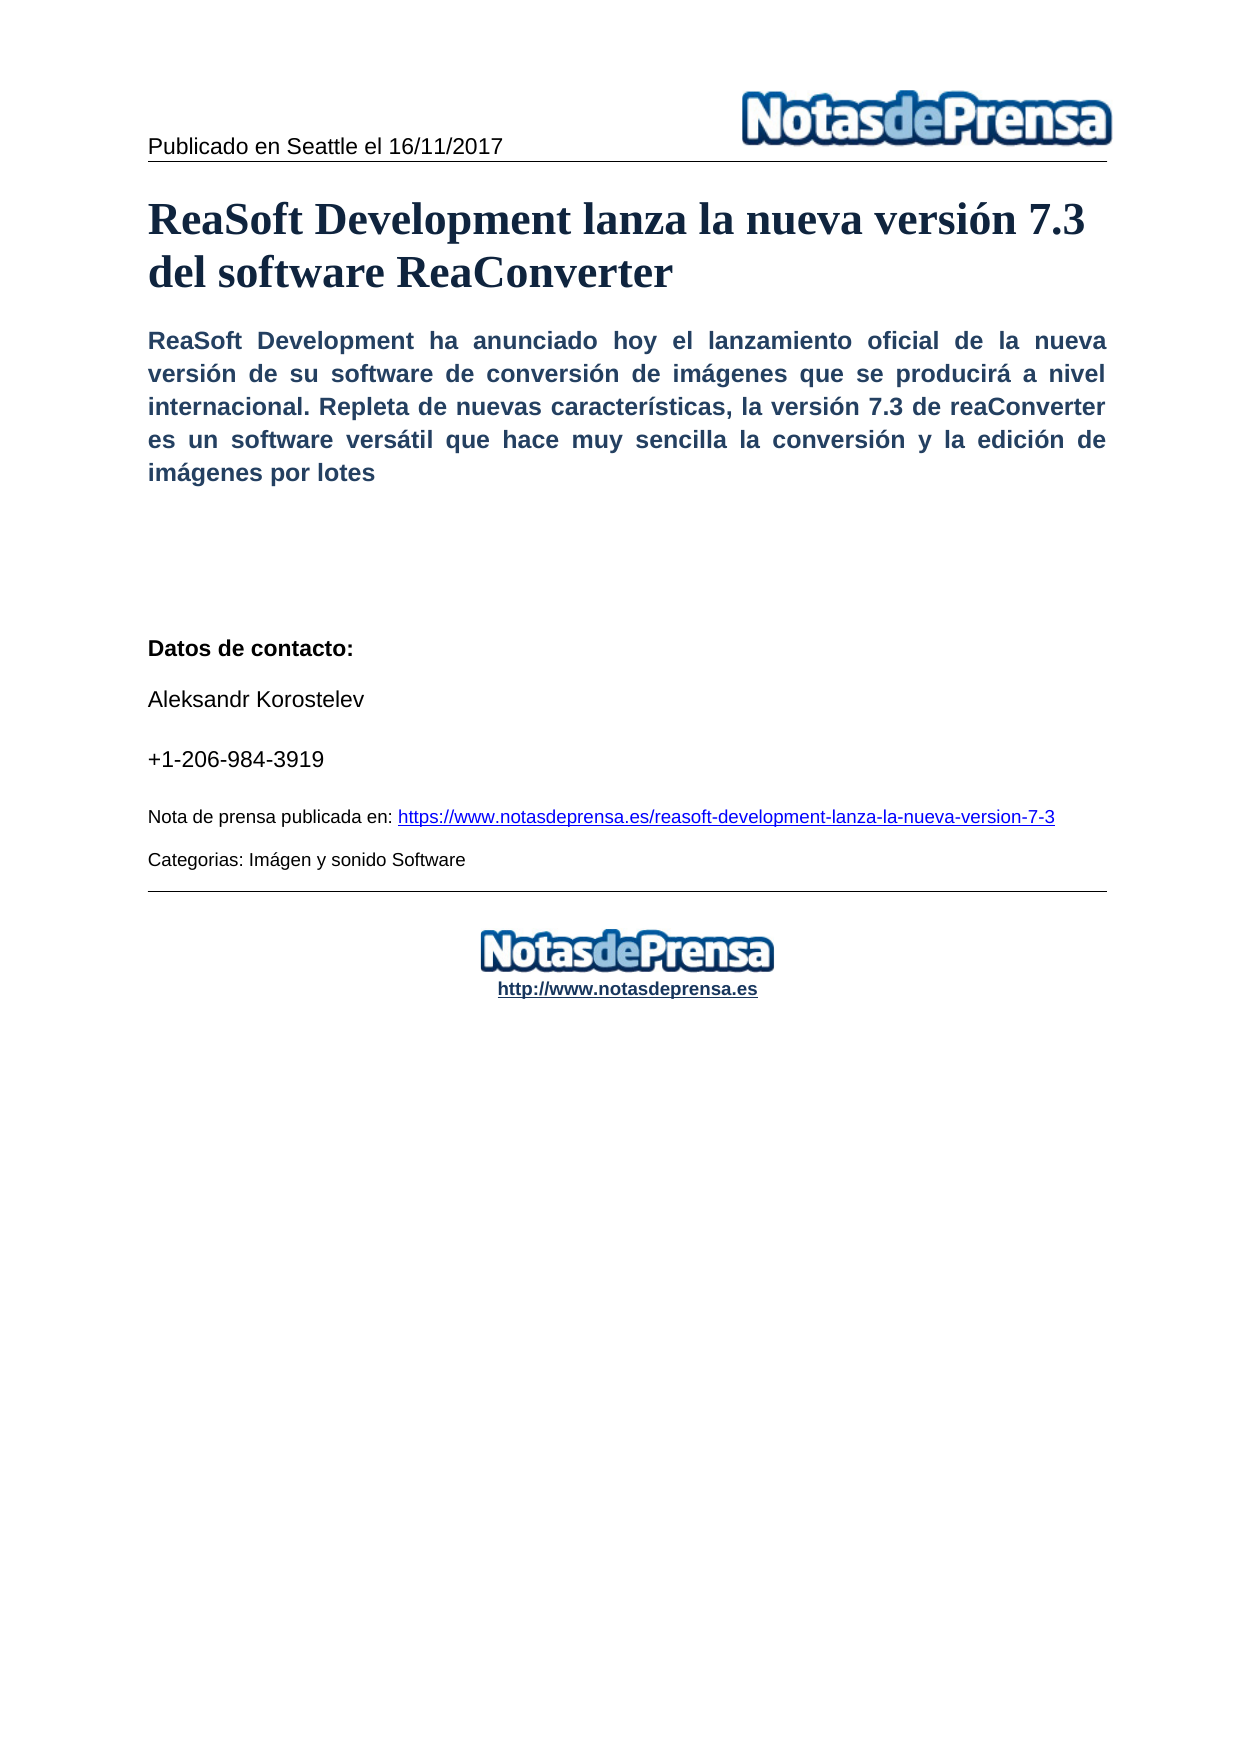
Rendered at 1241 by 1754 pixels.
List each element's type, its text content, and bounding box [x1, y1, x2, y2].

text +1-206-984-3919 [148, 746, 1063, 772]
text Aleksandr Korostelev [148, 686, 1063, 712]
picture [480, 928, 775, 974]
subtitle ReaSoft Development ha anunciado hoy el lanzamiento oficial de la nueva versión de su software de conversión de imágenes que se producirá a nivel internacional. Repleta de nuevas características, la versión 7.3 de reaConverter es un software versátil que hace muy sencilla la conversión y la edición de imágenes por lotes [148, 326, 1107, 487]
text Publicado en Seattle el 16/11/2017 [148, 133, 1107, 161]
text Datos de contacto: [148, 634, 1107, 661]
text Nota de prensa publicada en: https://www.notasdeprensa.es/reasoft-development-lanza-la-nueva-version-7-3 [148, 806, 1107, 828]
subtitle ReaSoft Development lanza la nueva versión 7.3 del software ReaConverter [148, 192, 1107, 297]
text http://www.notasdeprensa.es [148, 978, 1107, 1000]
text Categorias: Imágen y sonido Software [148, 849, 1107, 870]
picture [742, 90, 1113, 148]
